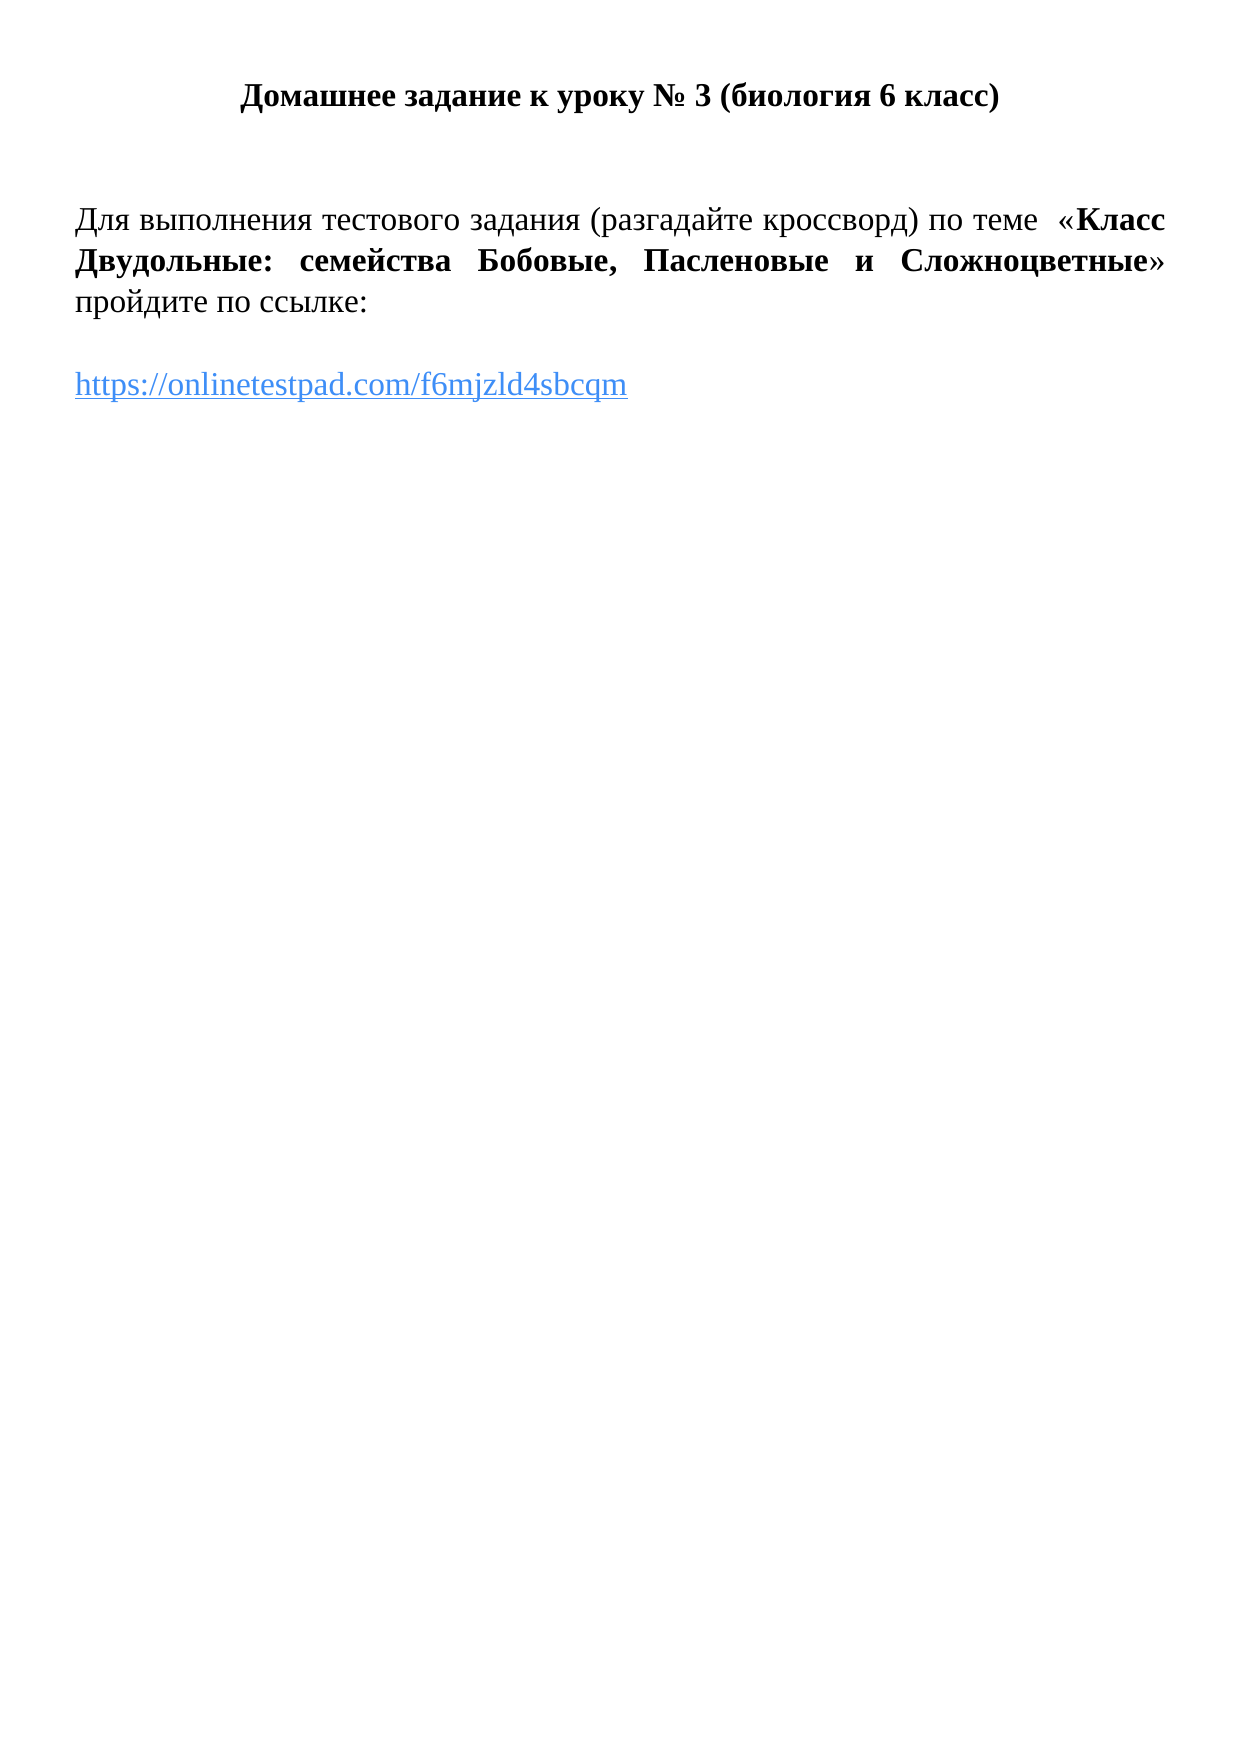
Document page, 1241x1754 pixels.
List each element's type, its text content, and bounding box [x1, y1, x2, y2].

text Для выполнения тестового задания (разгадайте кроссворд) по теме «Класс Двудольные: семейства Бобовые, Пасленовые и Сложноцветные» пройдите по ссылке: [75, 199, 1165, 320]
text Домашнее задание к уроку № 3 (биология 6 класс) [75, 75, 1165, 113]
text https://onlinetestpad.com/f6mjzld4sbcqm [75, 364, 1165, 403]
